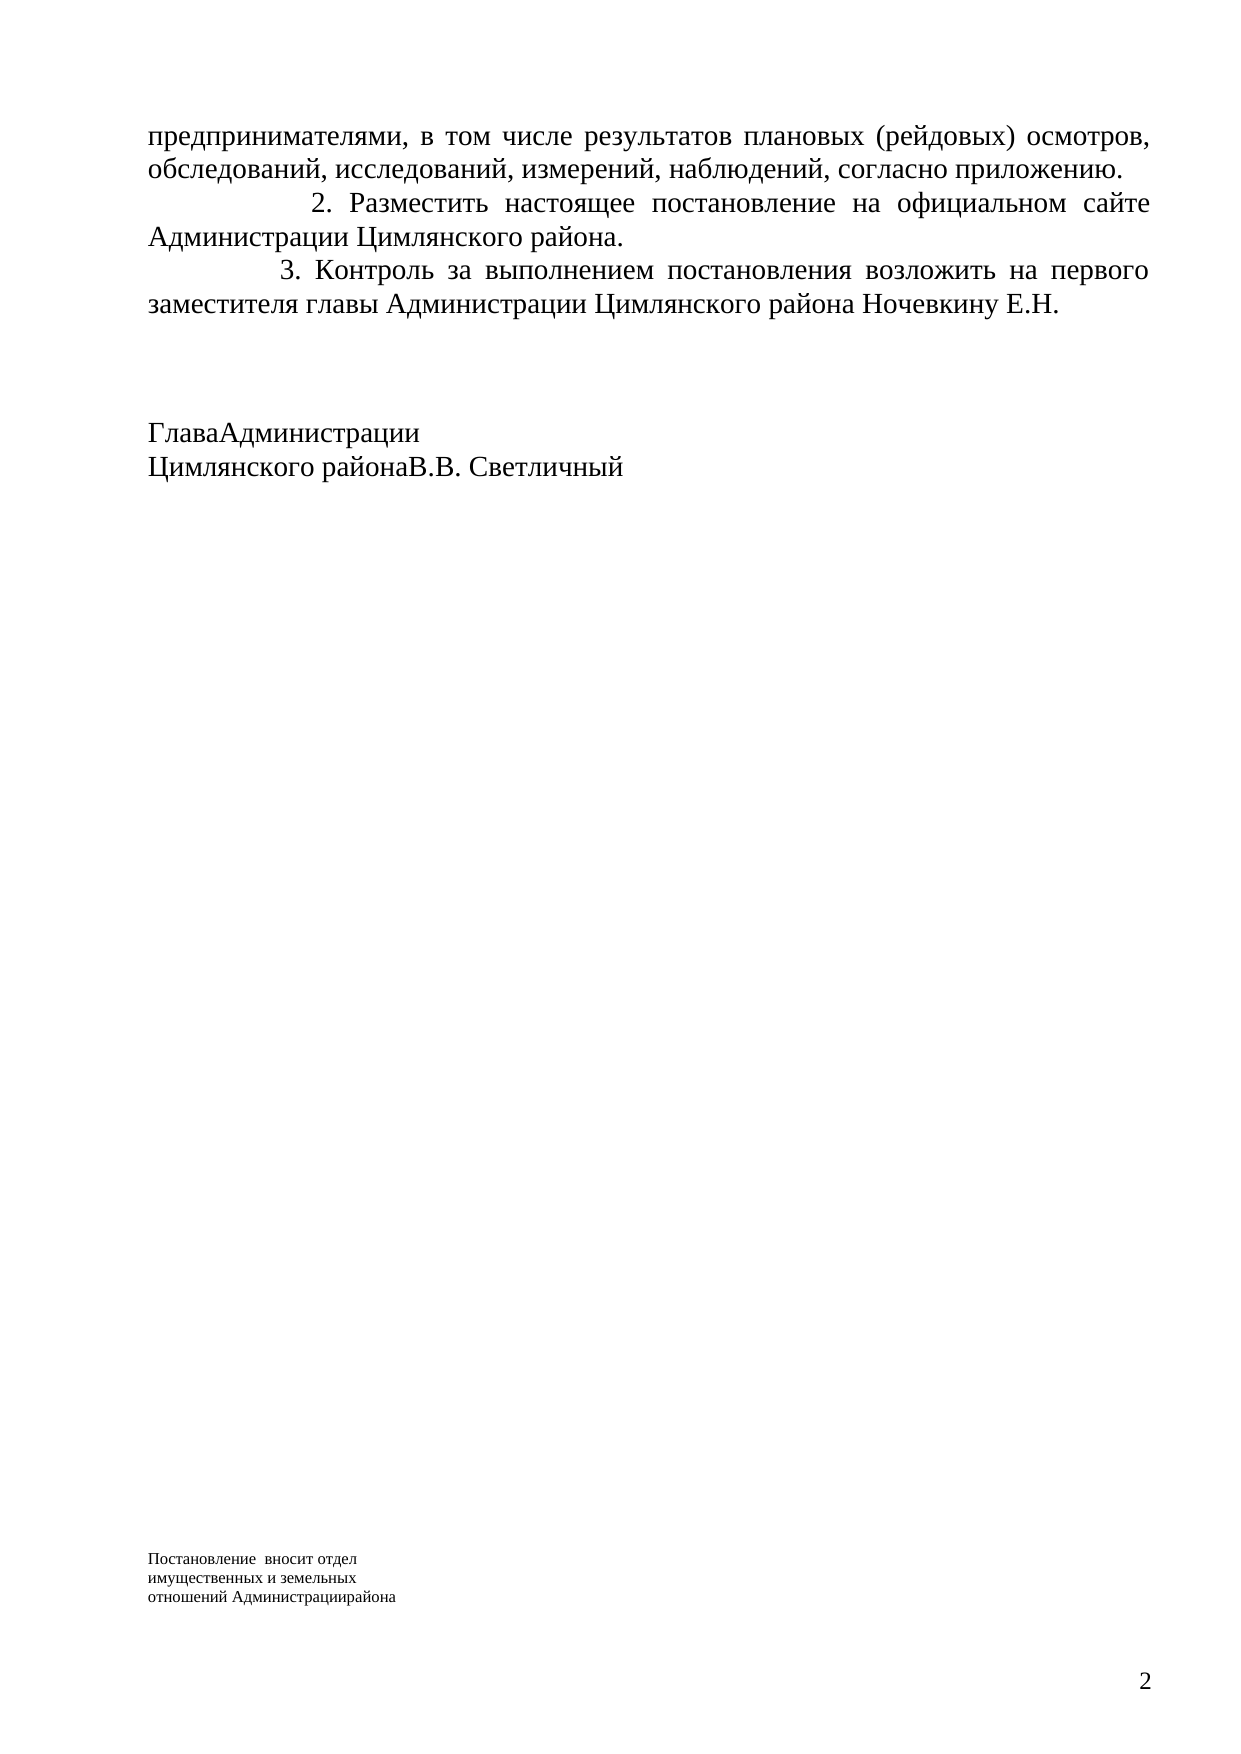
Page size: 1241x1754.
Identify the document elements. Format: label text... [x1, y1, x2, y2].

text Цимлянского районаВ.В. Светличный [148, 449, 1152, 482]
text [148, 118, 1152, 185]
text отношений Администрациирайона [148, 1587, 1152, 1606]
text имущественных и земельных [148, 1568, 1152, 1587]
text 2. Разместить настоящее постановление на официальном сайте Администрации Цимлянского района. [148, 185, 1152, 252]
text ГлаваАдминистрации [148, 415, 1152, 449]
text Постановление вносит отдел [148, 1548, 1152, 1568]
text 3. Контроль за выполнением постановления возложить на первого заместителя главы Администрации Цимлянского района Ночевкину Е.Н. [148, 252, 1152, 319]
